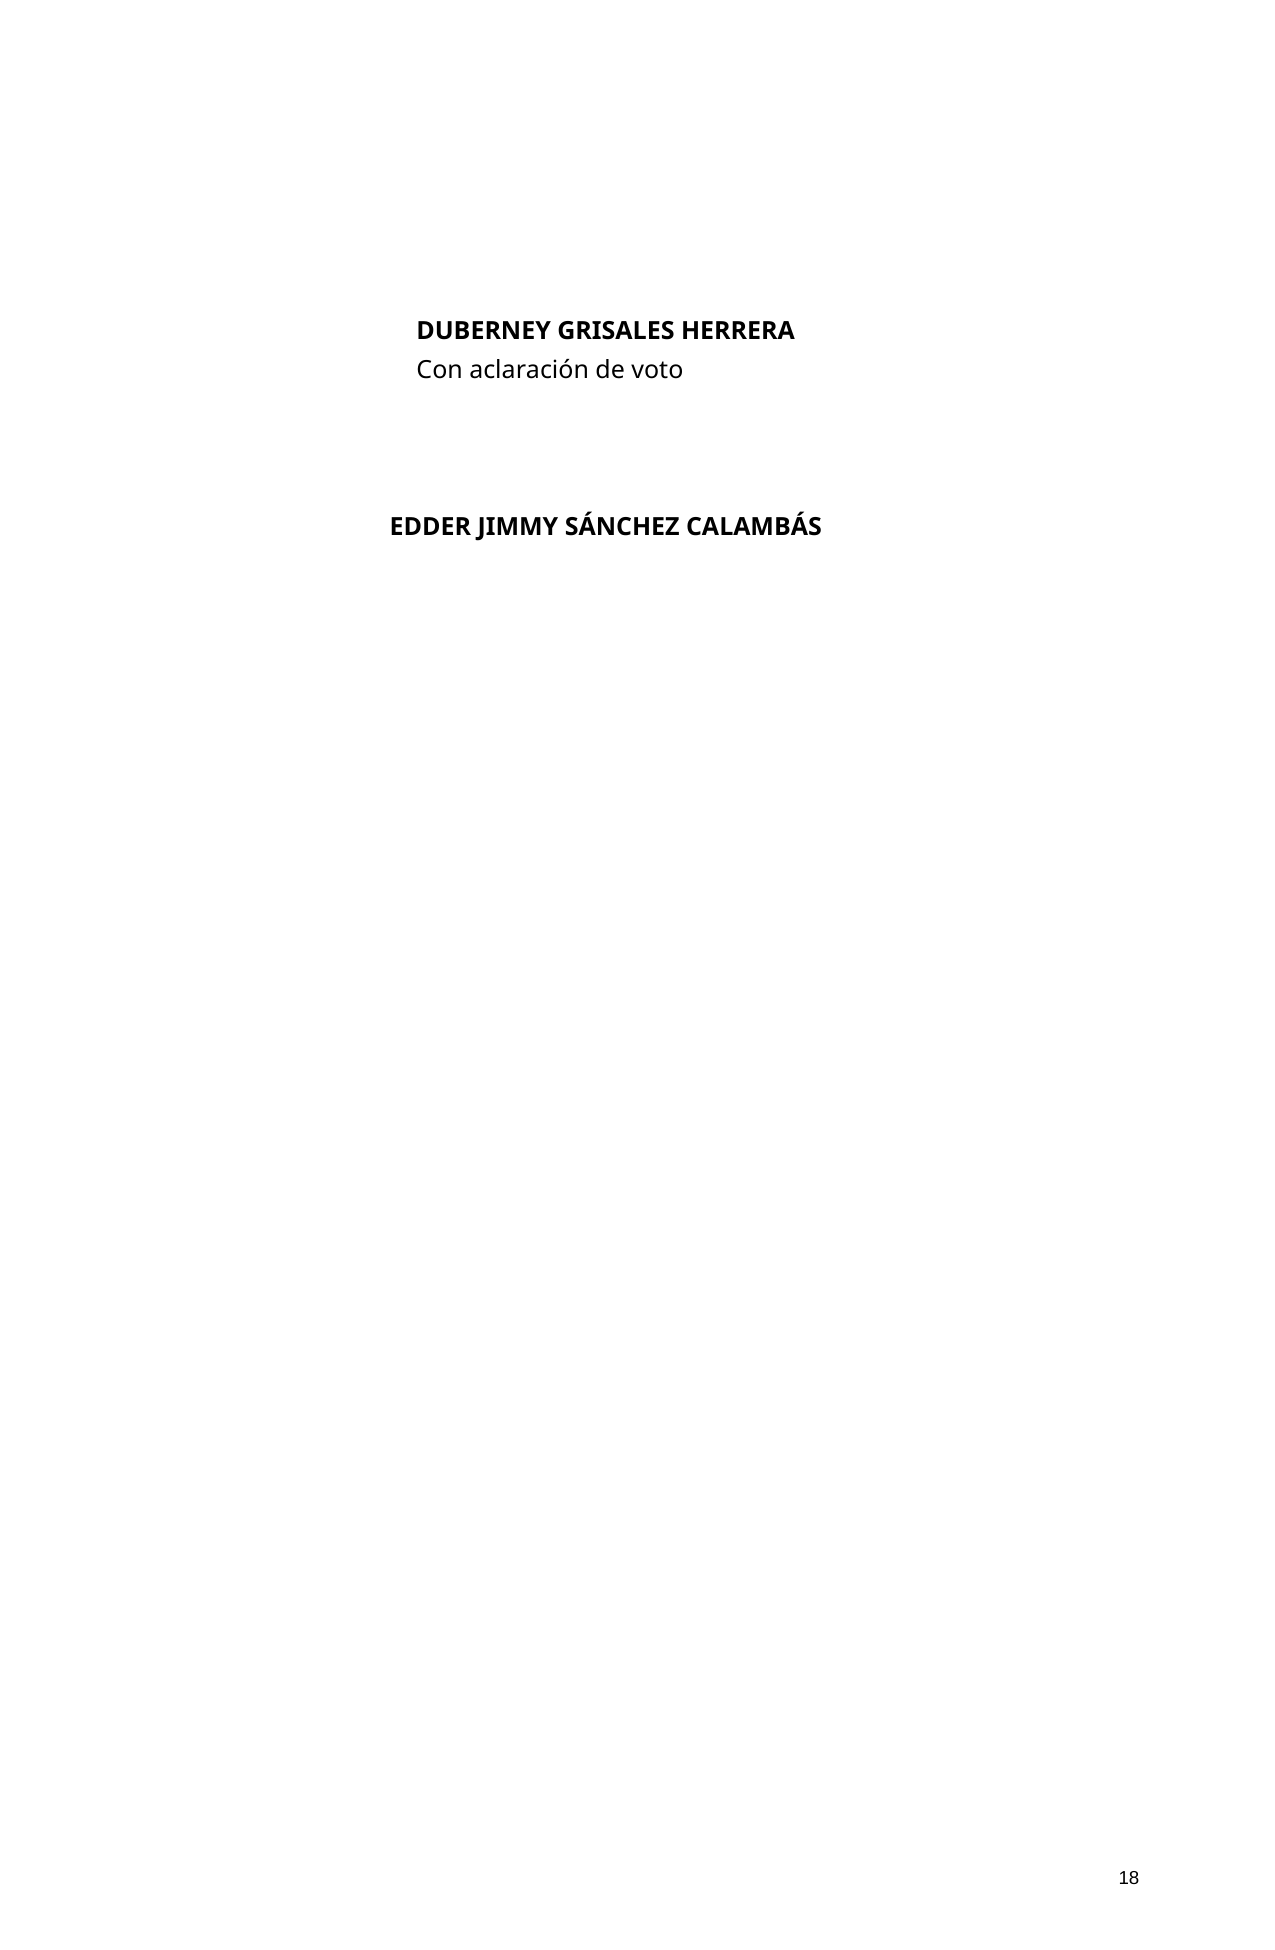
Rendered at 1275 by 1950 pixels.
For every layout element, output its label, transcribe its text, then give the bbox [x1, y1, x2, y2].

text Con aclaración de voto [195, 352, 1139, 386]
text DUBERNEY GRISALES HERRERA [195, 312, 1139, 346]
text EDDER JIMMY SÁNCHEZ CALAMBÁS [195, 508, 1139, 542]
